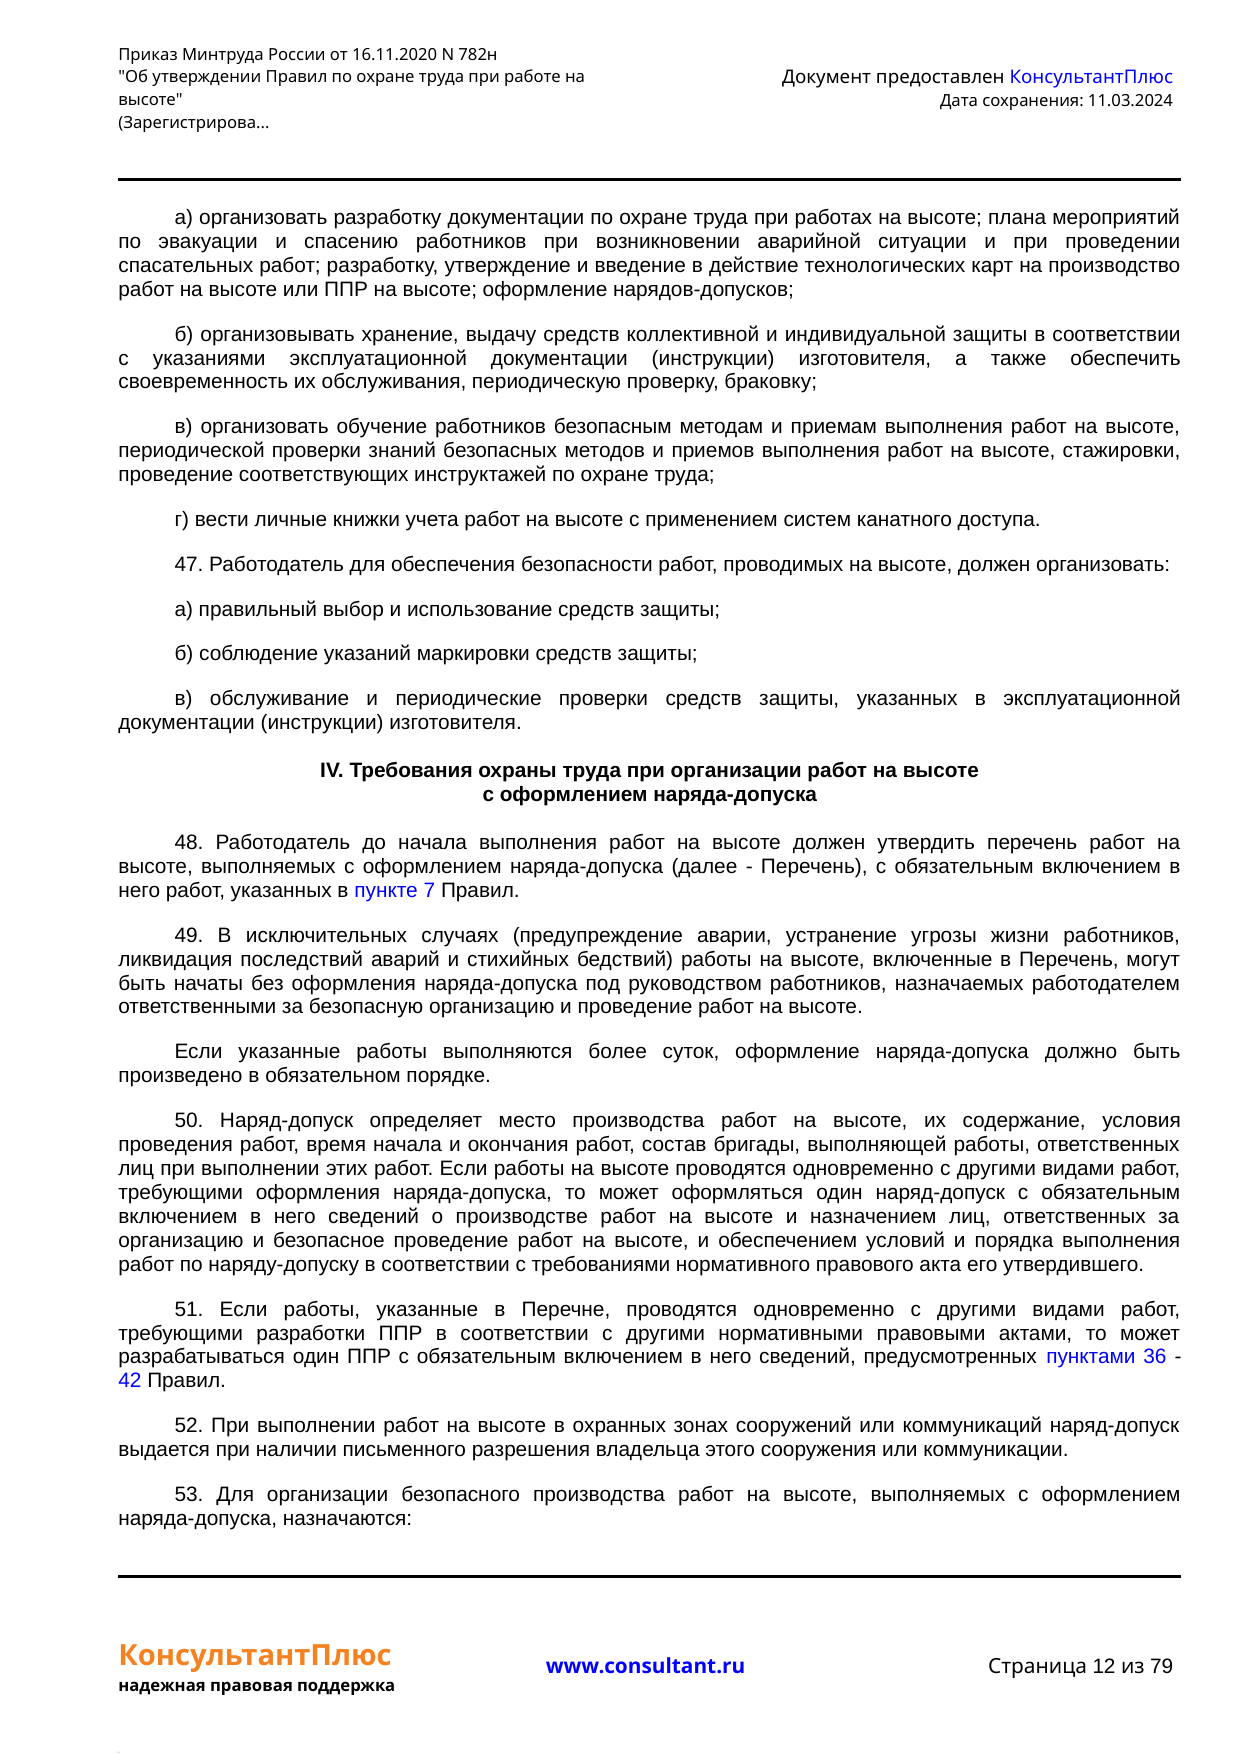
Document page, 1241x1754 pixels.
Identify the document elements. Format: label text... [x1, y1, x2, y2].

title с оформлением наряда-допуска [118, 782, 1181, 806]
text в) обслуживание и периодические проверки средств защиты, указанных в эксплуатационной документации (инструкции) изготовителя. [118, 686, 1181, 734]
text а) организовать разработку документации по охране труда при работах на высоте; плана мероприятий по эвакуации и спасению работников при возникновении аварийной ситуации и при проведении спасательных работ; разработку, утверждение и введение в действие технологических карт на производство работ на высоте или ППР на высоте; оформление нарядов-допусков; [118, 205, 1181, 301]
text б) соблюдение указаний маркировки средств защиты; [118, 641, 1181, 665]
text 53. Для организации безопасного производства работ на высоте, выполняемых с оформлением наряда-допуска, назначаются: [118, 1482, 1181, 1530]
title IV. Требования охраны труда при организации работ на высоте [118, 758, 1181, 782]
text г) вести личные книжки учета работ на высоте с применением систем канатного доступа. [118, 507, 1181, 531]
text б) организовывать хранение, выдачу средств коллективной и индивидуальной защиты в соответствии с указаниями эксплуатационной документации (инструкции) изготовителя, а также обеспечить своевременность их обслуживания, периодическую проверку, браковку; [118, 321, 1181, 393]
text 47. Работодатель для обеспечения безопасности работ, проводимых на высоте, должен организовать: [118, 552, 1181, 576]
text Если указанные работы выполняются более суток, оформление наряда-допуска должно быть произведено в обязательном порядке. [118, 1039, 1181, 1087]
text 50. Наряд-допуск определяет место производства работ на высоте, их содержание, условия проведения работ, время начала и окончания работ, состав бригады, выполняющей работы, ответственных лиц при выполнении этих работ. Если работы на высоте проводятся одновременно с другими видами работ, требующими оформления наряда-допуска, то может оформляться один наряд-допуск с обязательным включением в него сведений о производстве работ на высоте и назначением лиц, ответственных за организацию и безопасное проведение работ на высоте, и обеспечением условий и порядка выполнения работ по наряду-допуску в соответствии с требованиями нормативного правового акта его утвердившего. [118, 1108, 1181, 1276]
text 48. Работодатель до начала выполнения работ на высоте должен утвердить перечень работ на высоте, выполняемых с оформлением наряда-допуска (далее - Перечень), с обязательным включением в него работ, указанных в пункте 7 Правил. [118, 830, 1181, 902]
text 51. Если работы, указанные в Перечне, проводятся одновременно с другими видами работ, требующими разработки ППР в соответствии с другими нормативными правовыми актами, то может разрабатываться один ППР с обязательным включением в него сведений, предусмотренных пунктами 36 - 42 Правил. [118, 1296, 1181, 1392]
text 52. При выполнении работ на высоте в охранных зонах сооружений или коммуникаций наряд-допуск выдается при наличии письменного разрешения владельца этого сооружения или коммуникации. [118, 1413, 1181, 1461]
text а) правильный выбор и использование средств защиты; [118, 596, 1181, 620]
text 49. В исключительных случаях (предупреждение аварии, устранение угрозы жизни работников, ликвидация последствий аварий и стихийных бедствий) работы на высоте, включенные в Перечень, могут быть начаты без оформления наряда-допуска под руководством работников, назначаемых работодателем ответственными за безопасную организацию и проведение работ на высоте. [118, 922, 1181, 1018]
text в) организовать обучение работников безопасным методам и приемам выполнения работ на высоте, периодической проверки знаний безопасных методов и приемов выполнения работ на высоте, стажировки, проведение соответствующих инструктажей по охране труда; [118, 414, 1181, 486]
